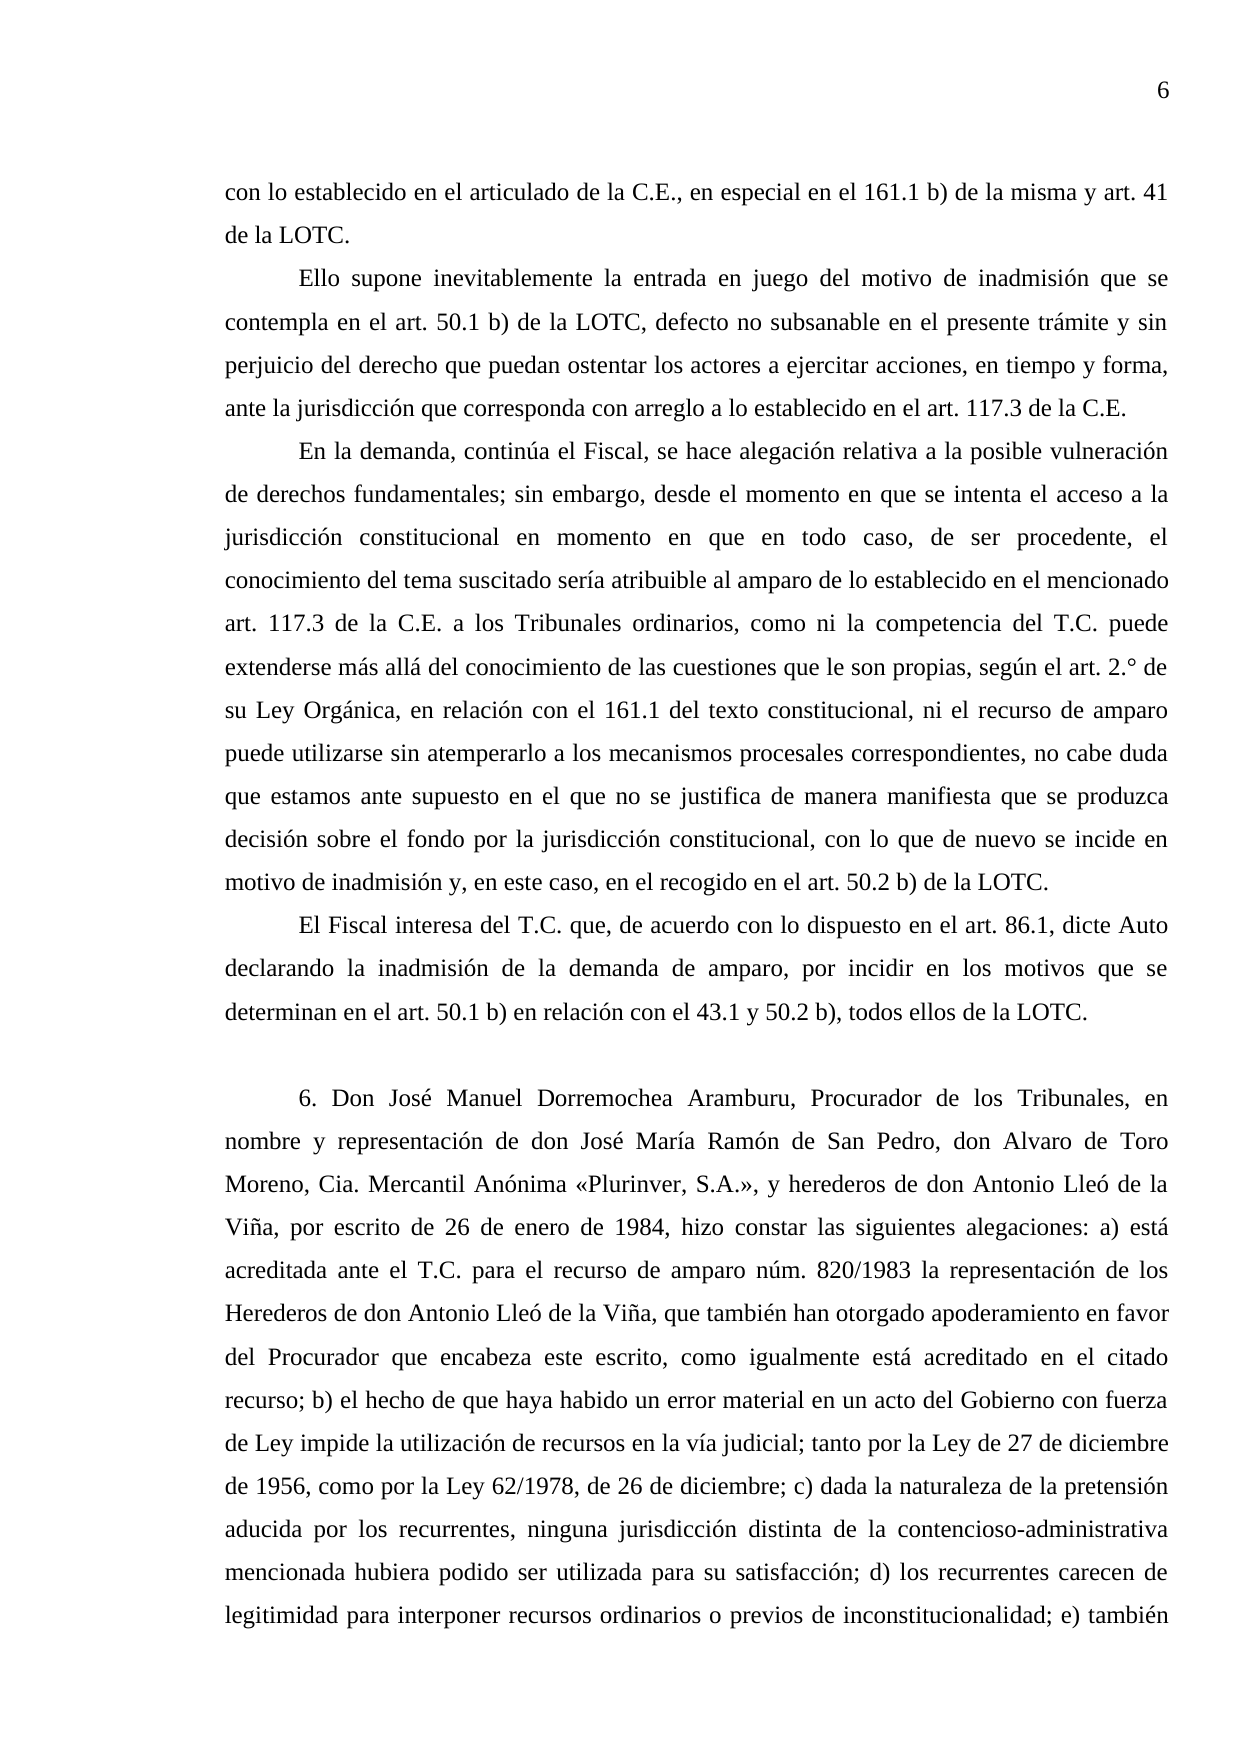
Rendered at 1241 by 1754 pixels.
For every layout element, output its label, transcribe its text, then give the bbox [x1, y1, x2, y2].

text En la demanda, continúa el Fiscal, se hace alegación relativa a la posible vulneración de derechos fundamentales; sin embargo, desde el momento en que se intenta el acceso a la jurisdicción constitucional en momento en que en todo caso, de ser procedente, el conocimiento del tema suscitado sería atribuible al amparo de lo establecido en el mencionado art. 117.3 de la C.E. a los Tribunales ordinarios, como ni la competencia del T.C. puede extenderse más allá del conocimiento de las cuestiones que le son propias, según el art. 2.° de su Ley Orgánica, en relación con el 161.1 del texto constitucional, ni el recurso de amparo puede utilizarse sin atemperarlo a los mecanismos procesales correspondientes, no cabe duda que estamos ante supuesto en el que no se justifica de manera manifiesta que se produzca decisión sobre el fondo por la jurisdicción constitucional, con lo que de nuevo se incide en motivo de inadmisión y, en este caso, en el recogido en el art. 50.2 b) de la LOTC. [224, 436, 1169, 896]
text El Fiscal interesa del T.C. que, de acuerdo con lo dispuesto en el art. 86.1, dicte Auto declarando la inadmisión de la demanda de amparo, por incidir en los motivos que se determinan en el art. 50.1 b) en relación con el 43.1 y 50.2 b), todos ellos de la LOTC. [224, 910, 1169, 1025]
text Ello supone inevitablemente la entrada en juego del motivo de inadmisión que se contempla en el art. 50.1 b) de la LOTC, defecto no subsanable en el presente trámite y sin perjuicio del derecho que puedan ostentar los actores a ejercitar acciones, en tiempo y forma, ante la jurisdicción que corresponda con arreglo a lo establecido en el art. 117.3 de la C.E. [224, 263, 1169, 422]
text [224, 177, 1169, 249]
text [224, 1083, 1169, 1629]
